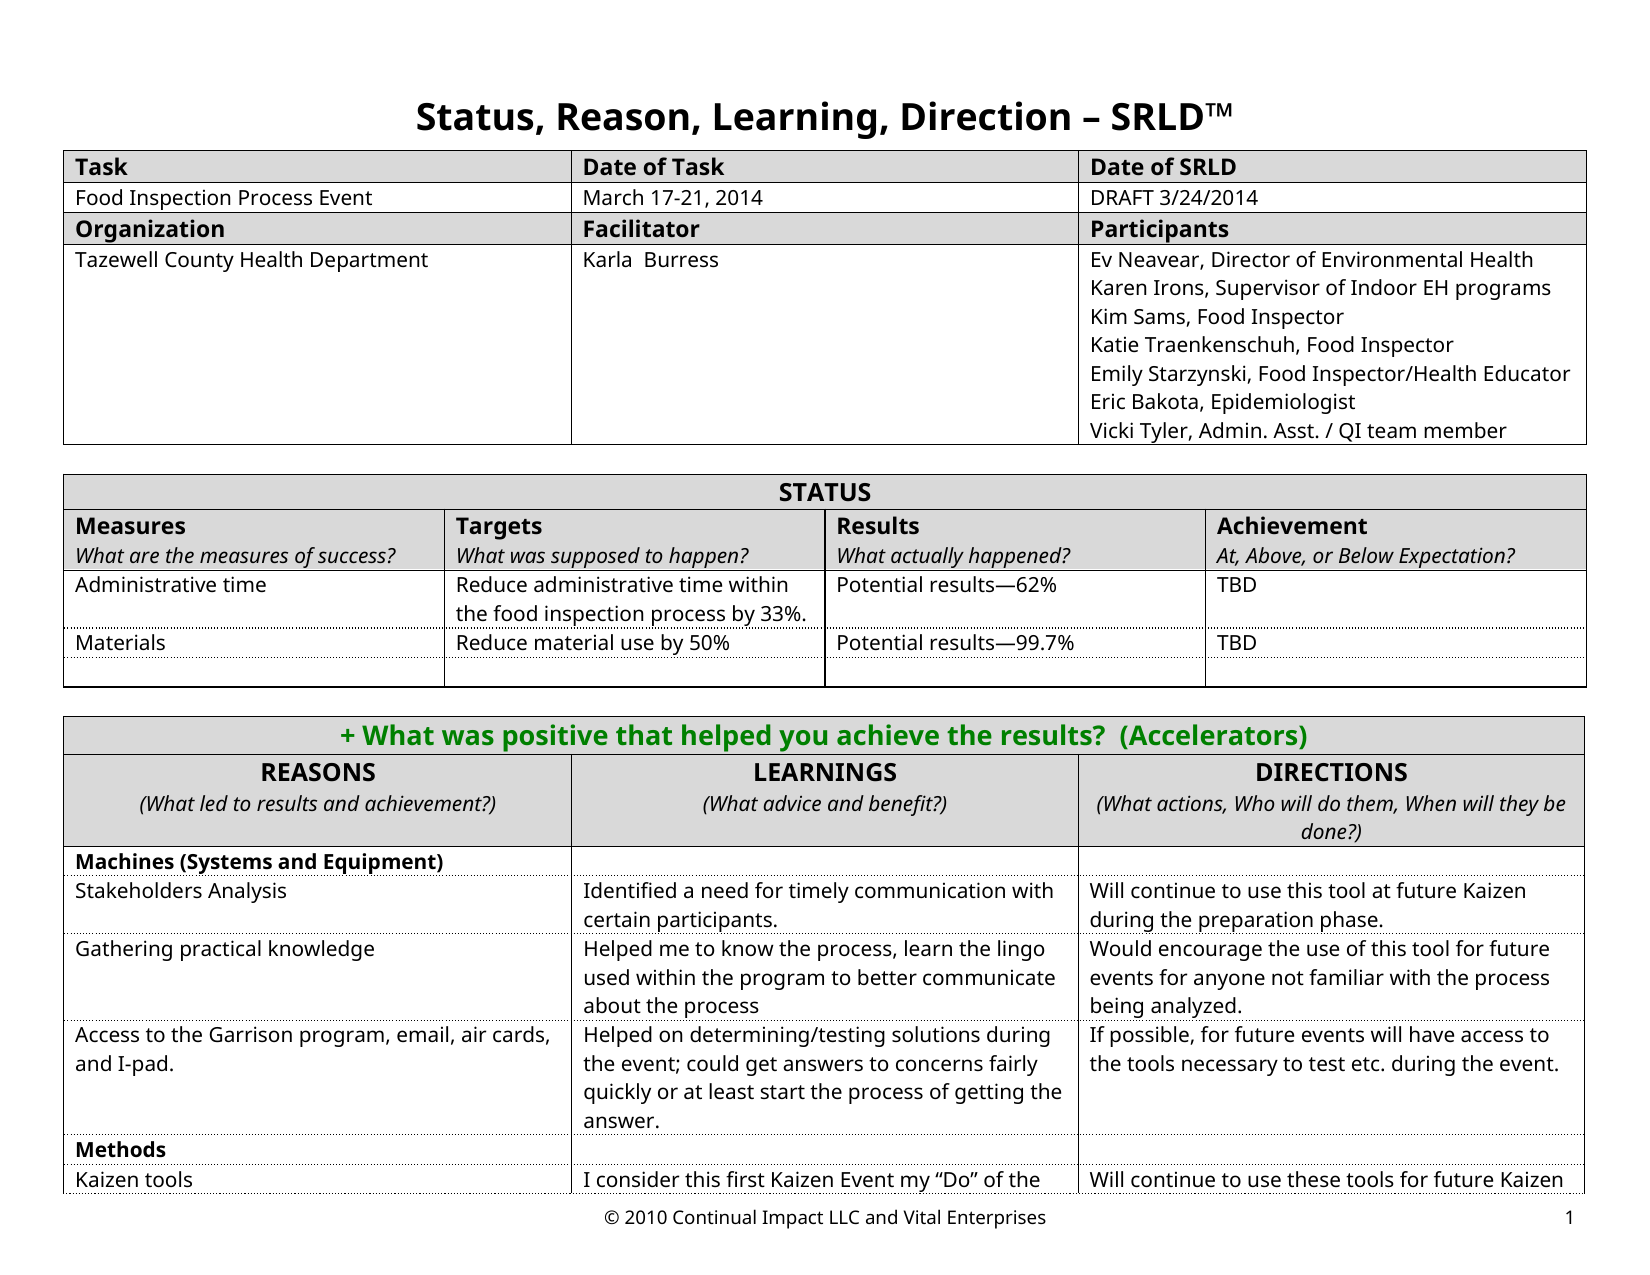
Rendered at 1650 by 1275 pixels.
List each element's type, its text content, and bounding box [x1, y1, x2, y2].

table_cell Will continue to use this tool at future Kaizen during the preparation phase. [1079, 875, 1584, 933]
table_header Date of Task [572, 151, 1078, 182]
table_cell Kaizen tools [64, 1164, 571, 1193]
table_cell Gathering practical knowledge [64, 933, 571, 1019]
table_cell TBD [1206, 571, 1586, 627]
table_cell Organization [64, 213, 571, 244]
table_cell [572, 1134, 1078, 1164]
table_header Date of SRLD [1079, 151, 1586, 182]
table_cell Methods [64, 1134, 571, 1164]
table_cell Food Inspection Process Event [64, 183, 571, 212]
table_cell Stakeholders Analysis [64, 875, 571, 933]
table_cell TBD [1206, 627, 1586, 657]
table_cell Would encourage the use of this tool for future events for anyone not familiar with the process being analyzed. [1079, 933, 1584, 1019]
table_cell Results What actually happened? [826, 510, 1205, 569]
table_cell Karla Burress [572, 245, 1078, 444]
table_cell Helped on determining/testing solutions during the event; could get answers to concerns fairly quickly or at least start the process of getting the answer. [572, 1020, 1078, 1134]
table_cell Participants [1079, 213, 1586, 244]
table_cell [1206, 657, 1586, 686]
table_cell Administrative time [64, 571, 444, 627]
table_cell Measures What are the measures of success? [64, 510, 444, 569]
table_cell Facilitator [572, 213, 1078, 244]
table_cell March 17-21, 2014 [572, 183, 1078, 212]
table_cell Machines (Systems and Equipment) [64, 847, 571, 875]
table_header Task [64, 151, 571, 182]
table_cell If possible, for future events will have access to the tools necessary to test etc. during the event. [1079, 1020, 1584, 1134]
table_cell Achievement At, Above, or Below Expectation? [1206, 510, 1586, 569]
table_cell Access to the Garrison program, email, air cards, and I-pad. [64, 1020, 571, 1134]
table_cell Ev Neavear, Director of Environmental Health Karen Irons, Supervisor of Indoor EH programs Kim Sams, Food Inspector Katie Traenkenschuh, Food Inspector Emily Starzynski, Food Inspector/Health Educator Eric Bakota, Epidemiologist Vicki Tyler, Admin. Asst. / QI team member [1079, 245, 1586, 444]
table_cell LEARNINGS (What advice and benefit?) [572, 755, 1078, 846]
table_cell REASONS (What led to results and achievement?) [64, 755, 571, 846]
table_cell Reduce administrative time within the food inspection process by 33%. [445, 571, 824, 627]
table_cell DRAFT 3/24/2014 [1079, 183, 1586, 212]
table_cell Reduce material use by 50% [445, 627, 824, 657]
table_cell DIRECTIONS (What actions, Who will do them, When will they be done?) [1079, 755, 1584, 846]
table_cell Targets What was supposed to happen? [445, 510, 824, 569]
table_cell [445, 657, 824, 686]
table_cell Tazewell County Health Department [64, 245, 571, 444]
table_cell [1079, 847, 1584, 875]
table_cell [826, 657, 1205, 686]
table_cell [64, 657, 444, 686]
table_cell Materials [64, 627, 444, 657]
table_header + What was positive that helped you achieve the results? (Accelerators) [64, 717, 1584, 754]
table_cell Helped me to know the process, learn the lingo used within the program to better communicate about the process [572, 933, 1078, 1019]
table_header STATUS [64, 475, 1586, 509]
table_cell Potential results—62% [826, 571, 1205, 627]
table_cell [572, 847, 1078, 875]
table_cell Potential results—99.7% [826, 627, 1205, 657]
table_cell [1079, 1134, 1584, 1164]
table_cell Identified a need for timely communication with certain participants. [572, 875, 1078, 933]
